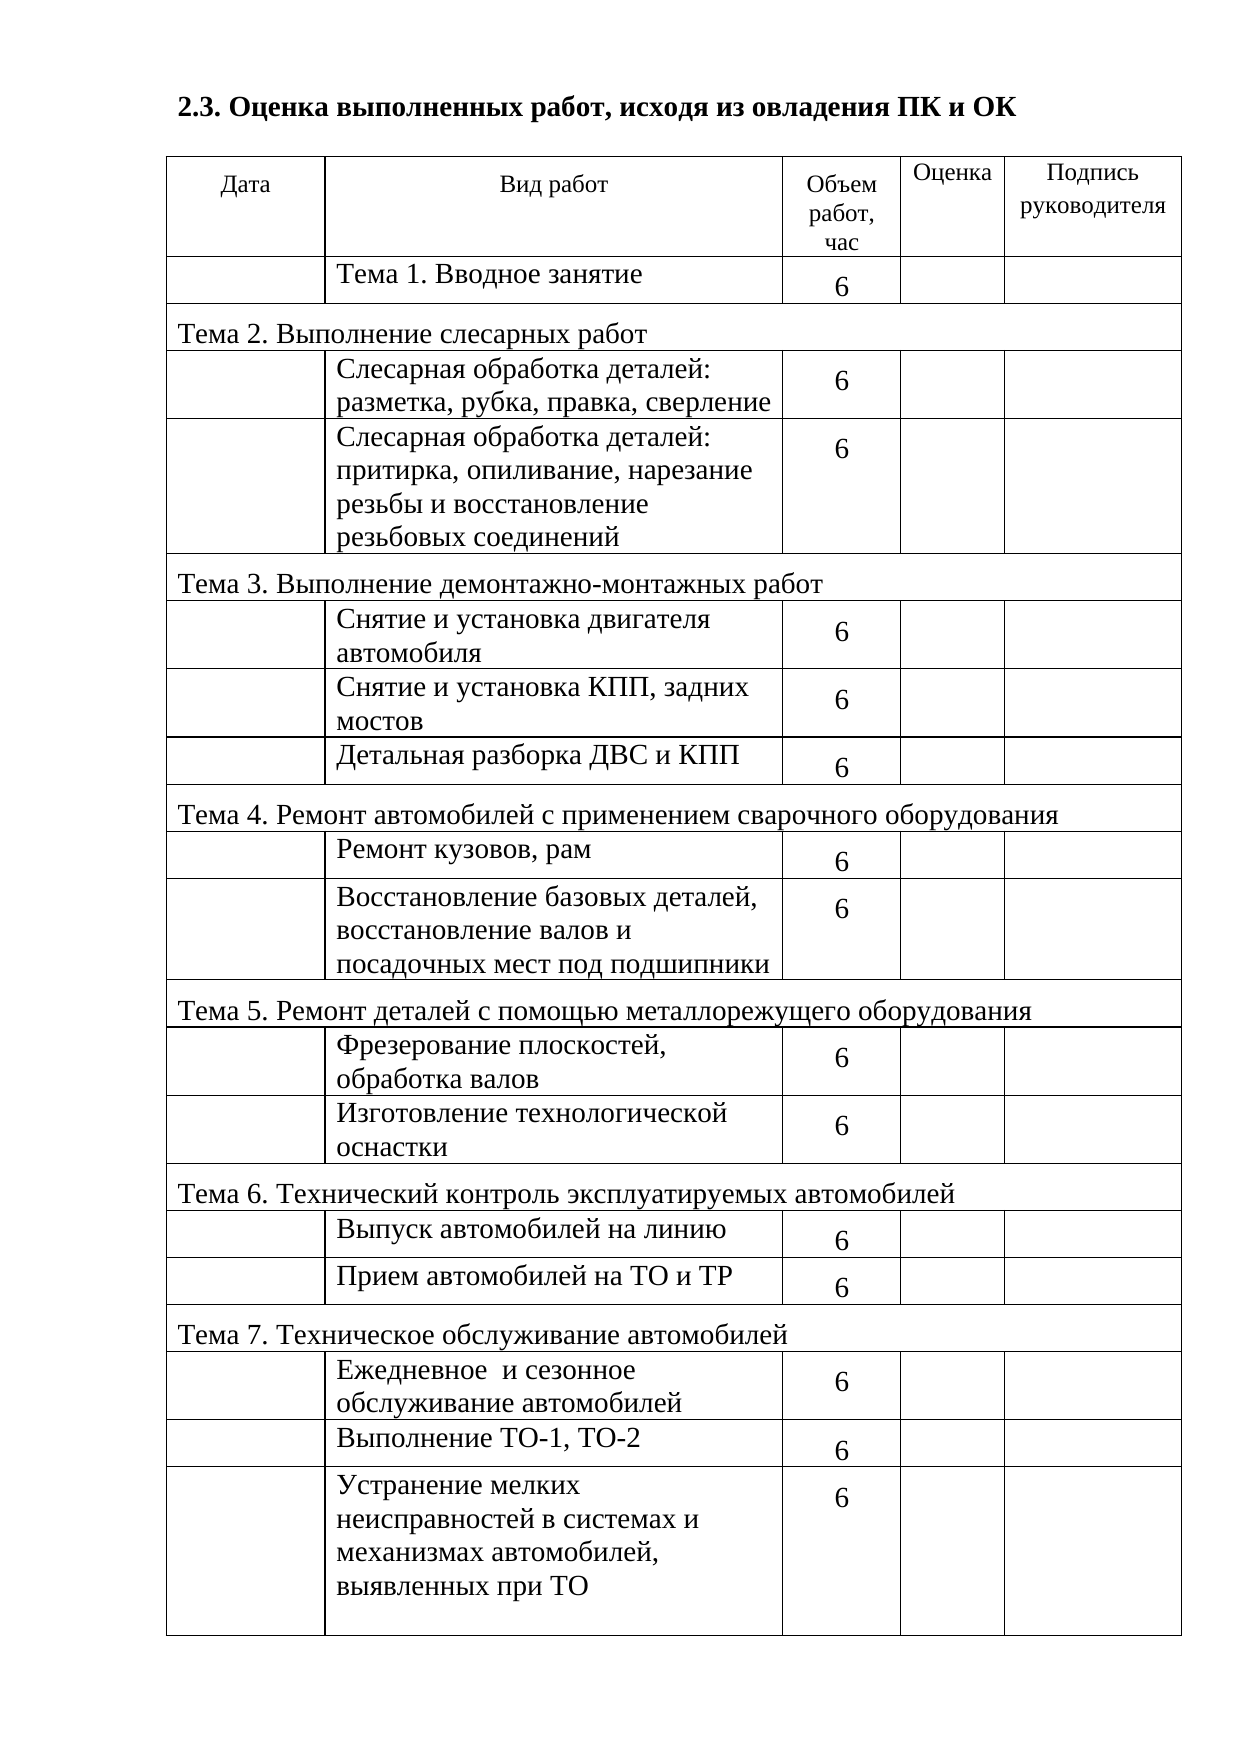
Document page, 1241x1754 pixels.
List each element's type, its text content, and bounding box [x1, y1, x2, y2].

table_cell 6 [783, 351, 900, 418]
table_cell [1005, 1211, 1181, 1257]
table_cell [167, 351, 324, 418]
table_cell [1005, 669, 1181, 736]
table_cell 6 [783, 1028, 900, 1094]
table_cell Выполнение ТО-1, ТО-2 [326, 1420, 782, 1466]
table_cell Фрезерование плоскостей, обработка валов [326, 1028, 782, 1094]
table_cell [1005, 1467, 1181, 1635]
table_cell [901, 257, 1004, 303]
table_cell [1005, 738, 1181, 783]
table_cell Тема 6. Технический контроль эксплуатируемых автомобилей [167, 1164, 1181, 1210]
table_cell Ежедневное и сезонное обслуживание автомобилей [326, 1352, 782, 1419]
table_cell Тема 2. Выполнение слесарных работ [167, 304, 1181, 350]
table_cell [1005, 419, 1181, 553]
table_cell Слесарная обработка деталей: притирка, опиливание, нарезание резьбы и восстановление резьбовых соединений [326, 419, 782, 553]
table_cell [901, 832, 1004, 878]
table_cell Изготовление технологической оснастки [326, 1096, 782, 1163]
table_cell 6 [783, 1211, 900, 1257]
table_cell Тема 4. Ремонт автомобилей с применением сварочного оборудования [167, 785, 1181, 831]
table_cell 6 [783, 738, 900, 783]
table_cell [901, 419, 1004, 553]
table_cell [901, 601, 1004, 668]
table_cell 6 [783, 1096, 900, 1163]
table_cell 6 [783, 1258, 900, 1304]
table_cell [901, 1096, 1004, 1163]
table_cell Детальная разборка ДВС и КПП [326, 738, 782, 783]
table_cell 6 [783, 1352, 900, 1419]
table_cell [901, 669, 1004, 736]
table_cell [167, 1352, 324, 1419]
table_cell [901, 1352, 1004, 1419]
table_cell [167, 1420, 324, 1466]
table_cell [1005, 832, 1181, 878]
table_cell Тема 3. Выполнение демонтажно-монтажных работ [167, 554, 1181, 600]
table_cell [1005, 351, 1181, 418]
table_cell 6 [783, 832, 900, 878]
table_cell [901, 1420, 1004, 1466]
table_header Подпись руководителя [1005, 157, 1181, 256]
table_cell [167, 1096, 324, 1163]
table_cell Снятие и установка КПП, задних мостов [326, 669, 782, 736]
table_header Оценка [901, 157, 1004, 256]
table_cell [167, 669, 324, 736]
table_cell [1005, 1258, 1181, 1304]
text 2.3. Оценка выполненных работ, исходя из овладения ПК и ОК [177, 89, 1152, 122]
table_cell [901, 351, 1004, 418]
table_cell [167, 1258, 324, 1304]
table_cell Снятие и установка двигателя автомобиля [326, 601, 782, 668]
table_header Объем работ, час [783, 157, 900, 256]
table_cell [901, 1028, 1004, 1094]
table_cell [167, 738, 324, 783]
table_cell [167, 1028, 324, 1094]
table_cell Тема 1. Вводное занятие [326, 257, 782, 303]
table_cell 6 [783, 1420, 900, 1466]
table_cell [901, 879, 1004, 979]
table_cell [1005, 1028, 1181, 1094]
table_cell Тема 7. Техническое обслуживание автомобилей [167, 1305, 1181, 1351]
table_cell [167, 601, 324, 668]
table_cell [1005, 601, 1181, 668]
table_cell [1005, 257, 1181, 303]
table_cell [167, 419, 324, 553]
table_cell [167, 257, 324, 303]
table_cell Тема 5. Ремонт деталей с помощью металлорежущего оборудования [167, 980, 1181, 1026]
table_cell [167, 1211, 324, 1257]
table_header Дата [167, 157, 324, 256]
table_cell 6 [783, 669, 900, 736]
table_cell 6 [783, 601, 900, 668]
table_cell Ремонт кузовов, рам [326, 832, 782, 878]
table_cell Прием автомобилей на ТО и ТР [326, 1258, 782, 1304]
table_cell [901, 1467, 1004, 1635]
table_cell Выпуск автомобилей на линию [326, 1211, 782, 1257]
table_cell [901, 1258, 1004, 1304]
table_cell [167, 832, 324, 878]
table_cell [1005, 1352, 1181, 1419]
table_cell 6 [783, 419, 900, 553]
table_cell [1005, 1096, 1181, 1163]
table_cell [326, 1467, 782, 1635]
table_cell [901, 738, 1004, 783]
table_cell 6 [783, 257, 900, 303]
table_cell 6 [783, 1467, 900, 1635]
table_cell [1005, 879, 1181, 979]
table_cell Восстановление базовых деталей, восстановление валов и посадочных мест под подшипники [326, 879, 782, 979]
table_cell [167, 1467, 324, 1635]
table_cell [167, 879, 324, 979]
table_cell 6 [783, 879, 900, 979]
table_cell [1005, 1420, 1181, 1466]
table_cell Слесарная обработка деталей: разметка, рубка, правка, сверление [326, 351, 782, 418]
table_cell [901, 1211, 1004, 1257]
table_header Вид работ [326, 157, 782, 256]
